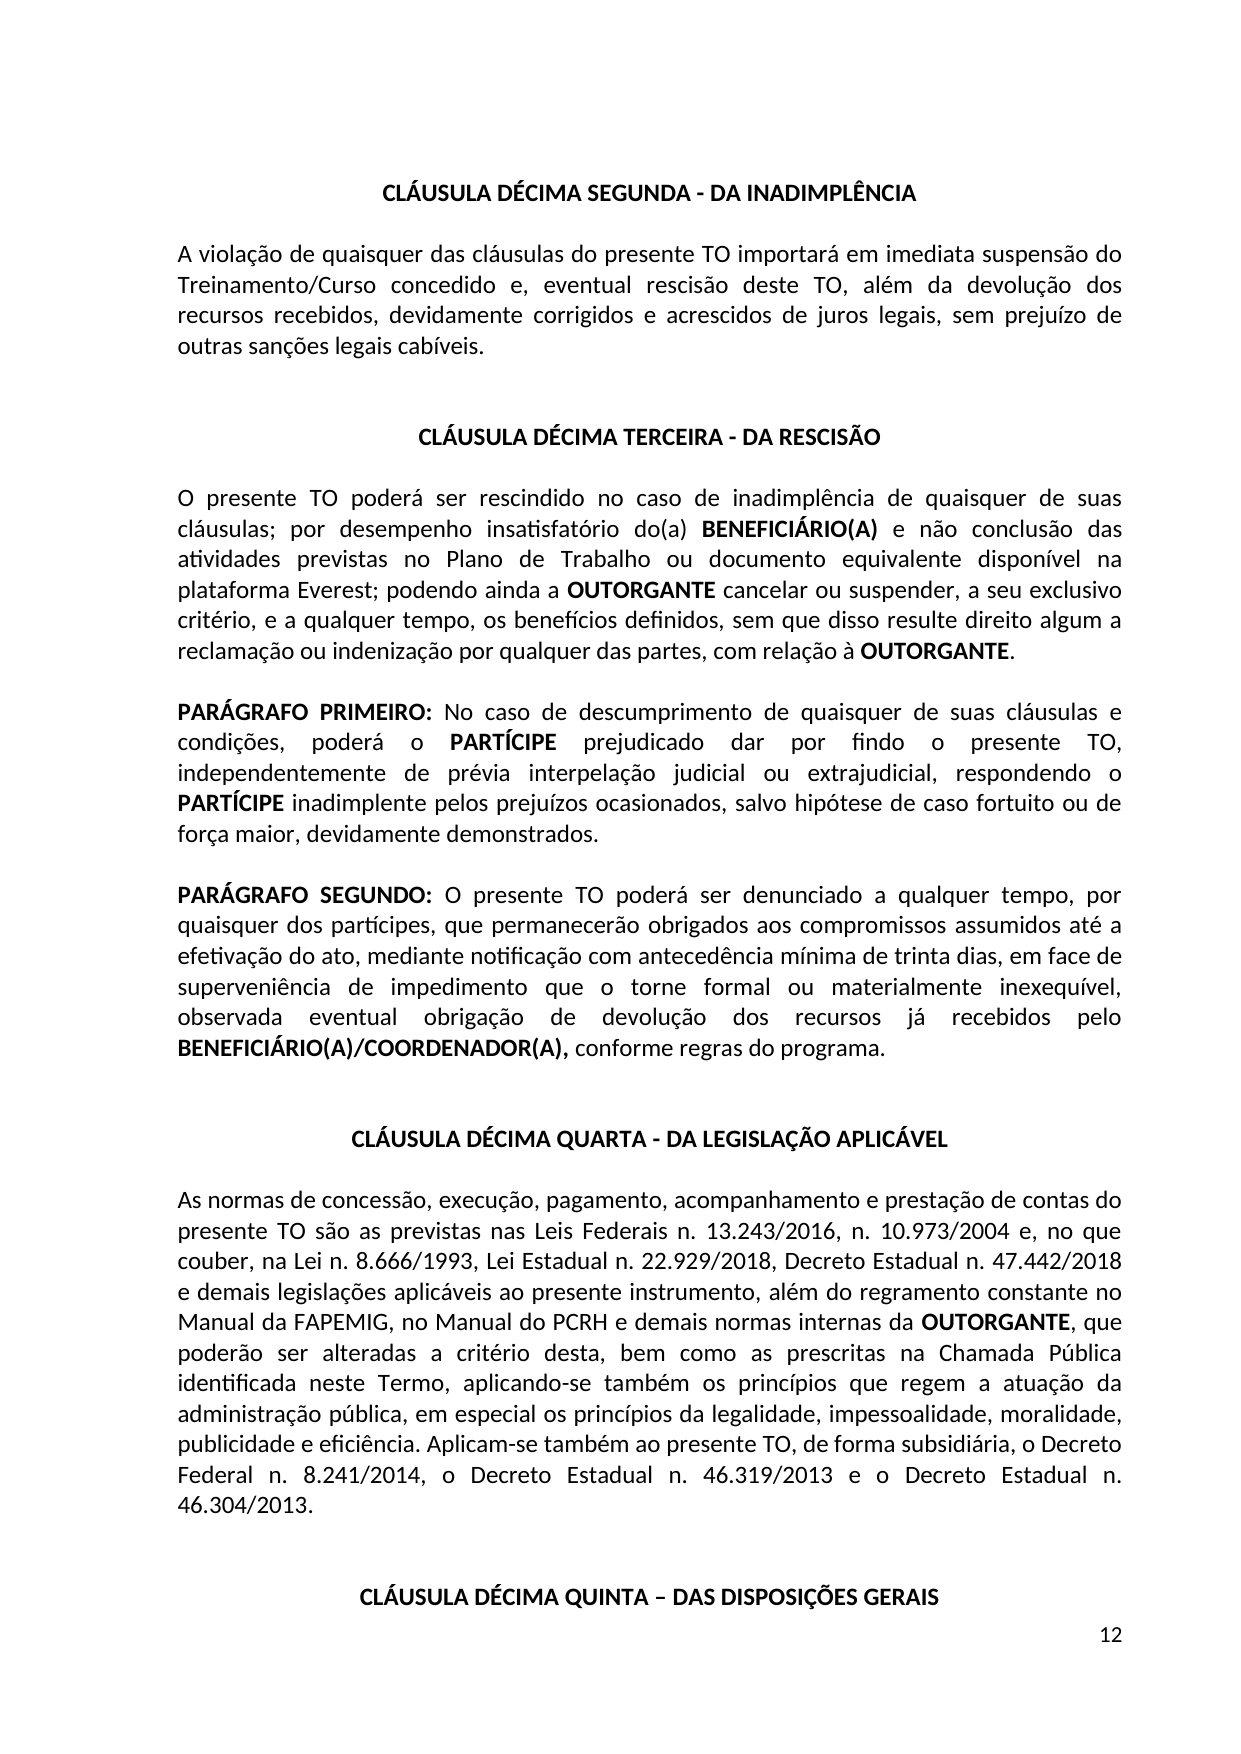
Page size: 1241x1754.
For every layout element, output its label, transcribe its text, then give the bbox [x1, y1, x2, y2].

text PARÁGRAFO SEGUNDO: O presente TO poderá ser denunciado a qualquer tempo, por quaisquer dos partícipes, que permanecerão obrigados aos compromissos assumidos até a efetivação do ato, mediante notificação com antecedência mínima de trinta dias, em face de superveniência de impedimento que o torne formal ou materialmente inexequível, observada eventual obrigação de devolução dos recursos já recebidos pelo BENEFICIÁRIO(A)/COORDENADOR(A), conforme regras do programa. [177, 879, 1122, 1062]
text O presente TO poderá ser rescindido no caso de inadimplência de quaisquer de suas cláusulas; por desempenho insatisfatório do(a) BENEFICIÁRIO(A) e não conclusão das atividades previstas no Plano de Trabalho ou documento equivalente disponível na plataforma Everest; podendo ainda a OUTORGANTE cancelar ou suspender, a seu exclusivo critério, e a qualquer tempo, os benefícios definidos, sem que disso resulte direito algum a reclamação ou indenização por qualquer das partes, com relação à OUTORGANTE. [177, 482, 1122, 666]
text CLÁUSULA DÉCIMA SEGUNDA - DA INADIMPLÊNCIA [177, 177, 1122, 208]
text CLÁUSULA DÉCIMA TERCEIRA - DA RESCISÃO [177, 421, 1122, 452]
text CLÁUSULA DÉCIMA QUINTA – DAS DISPOSIÇÕES GERAIS [177, 1581, 1122, 1612]
text PARÁGRAFO PRIMEIRO: No caso de descumprimento de quaisquer de suas cláusulas e condições, poderá o PARTÍCIPE prejudicado dar por findo o presente TO, independentemente de prévia interpelação judicial ou extrajudicial, respondendo o PARTÍCIPE inadimplente pelos prejuízos ocasionados, salvo hipótese de caso fortuito ou de força maior, devidamente demonstrados. [177, 696, 1122, 849]
text CLÁUSULA DÉCIMA QUARTA - DA LEGISLAÇÃO APLICÁVEL [177, 1123, 1122, 1154]
text A violação de quaisquer das cláusulas do presente TO importará em imediata suspensão do Treinamento/Curso concedido e, eventual rescisão deste TO, além da devolução dos recursos recebidos, devidamente corrigidos e acrescidos de juros legais, sem prejuízo de outras sanções legais cabíveis. [177, 238, 1122, 360]
text As normas de concessão, execução, pagamento, acompanhamento e prestação de contas do presente TO são as previstas nas Leis Federais n. 13.243/2016, n. 10.973/2004 e, no que couber, na Lei n. 8.666/1993, Lei Estadual n. 22.929/2018, Decreto Estadual n. 47.442/2018 e demais legislações aplicáveis ao presente instrumento, além do regramento constante no Manual da FAPEMIG, no Manual do PCRH e demais normas internas da OUTORGANTE, que poderão ser alteradas a critério desta, bem como as prescritas na Chamada Pública identificada neste Termo, aplicando-se também os princípios que regem a atuação da administração pública, em especial os princípios da legalidade, impessoalidade, moralidade, publicidade e eficiência. Aplicam-se também ao presente TO, de forma subsidiária, o Decreto Federal n. 8.241/2014, o Decreto Estadual n. 46.319/2013 e o Decreto Estadual n. 46.304/2013. [177, 1184, 1122, 1520]
